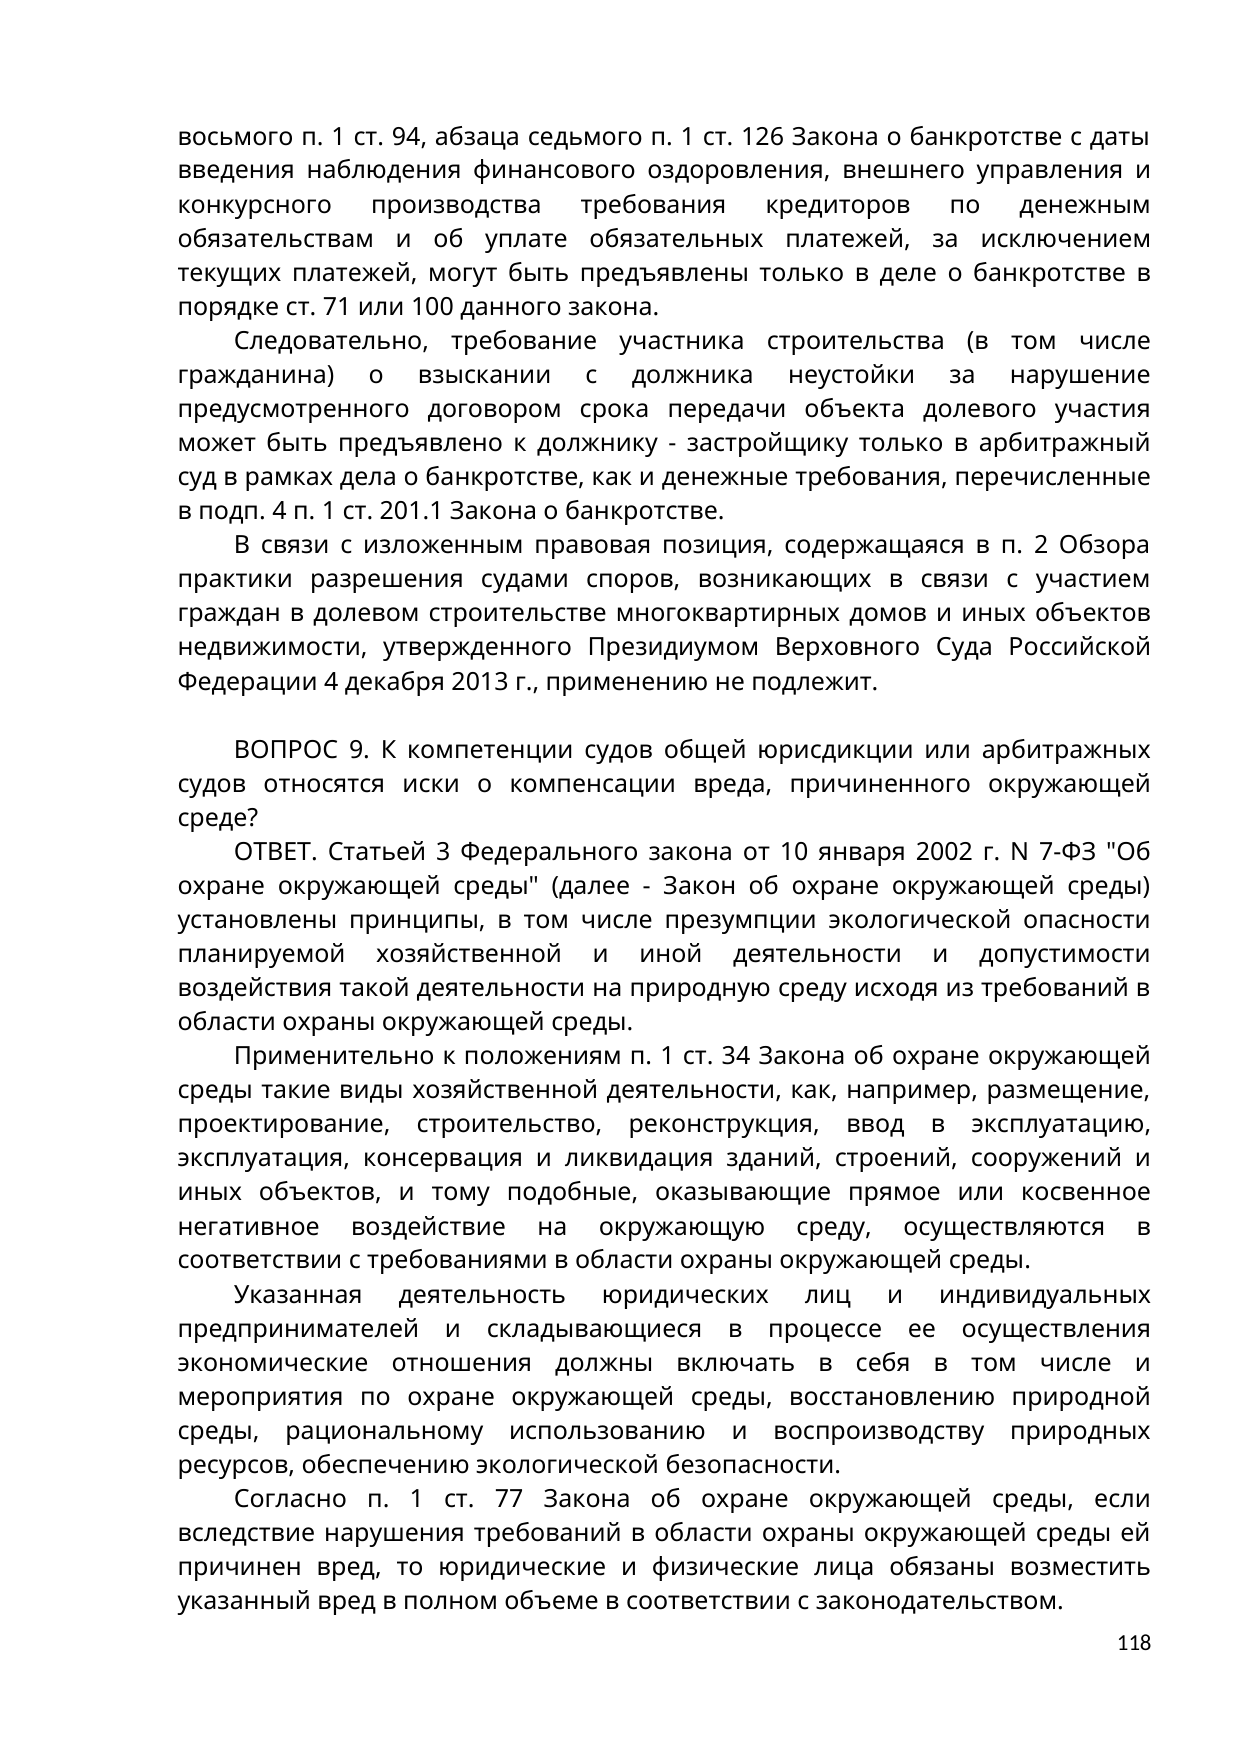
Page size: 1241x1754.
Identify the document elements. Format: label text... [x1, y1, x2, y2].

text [177, 118, 1152, 322]
text ВОПРОС 9. К компетенции судов общей юрисдикции или арбитражных судов относятся иски о компенсации вреда, причиненного окружающей среде? [177, 731, 1152, 833]
text ОТВЕТ. Статьей 3 Федерального закона от 10 января . N 7-ФЗ "Об охране окружающей среды" (далее - Закон об охране окружающей среды) установлены принципы, в том числе презумпции экологической опасности планируемой хозяйственной и иной деятельности и допустимости воздействия такой деятельности на природную среду исходя из требований в области охраны окружающей среды. [177, 833, 1152, 1038]
text Следовательно, требование участника строительства (в том числе гражданина) о взыскании с должника неустойки за нарушение предусмотренного договором срока передачи объекта долевого участия может быть предъявлено к должнику - застройщику только в арбитражный суд в рамках дела о банкротстве, как и денежные требования, перечисленные в подп. 4 п. 1 ст. 201.1 Закона о банкротстве. [177, 322, 1152, 527]
text Применительно к положениям п. 1 ст. 34 Закона об охране окружающей среды такие виды хозяйственной деятельности, как, например, размещение, проектирование, строительство, реконструкция, ввод в эксплуатацию, эксплуатация, консервация и ликвидация зданий, строений, сооружений и иных объектов, и тому подобные, оказывающие прямое или косвенное негативное воздействие на окружающую среду, осуществляются в соответствии с требованиями в области охраны окружающей среды. [177, 1038, 1152, 1276]
text Согласно п. 1 ст. 77 Закона об охране окружающей среды, если вследствие нарушения требований в области охраны окружающей среды ей причинен вред, то юридические и физические лица обязаны возместить указанный вред в полном объеме в соответствии с законодательством. [177, 1481, 1152, 1617]
text В связи с изложенным правовая позиция, содержащаяся в п. 2 Обзора практики разрешения судами споров, возникающих в связи с участием граждан в долевом строительстве многоквартирных домов и иных объектов недвижимости, утвержденного Президиумом Верховного Суда Российской Федерации 4 декабря ., применению не подлежит. [177, 527, 1152, 697]
text Указанная деятельность юридических лиц и индивидуальных предпринимателей и складывающиеся в процессе ее осуществления экономические отношения должны включать в себя в том числе и мероприятия по охране окружающей среды, восстановлению природной среды, рациональному использованию и воспроизводству природных ресурсов, обеспечению экологической безопасности. [177, 1276, 1152, 1481]
